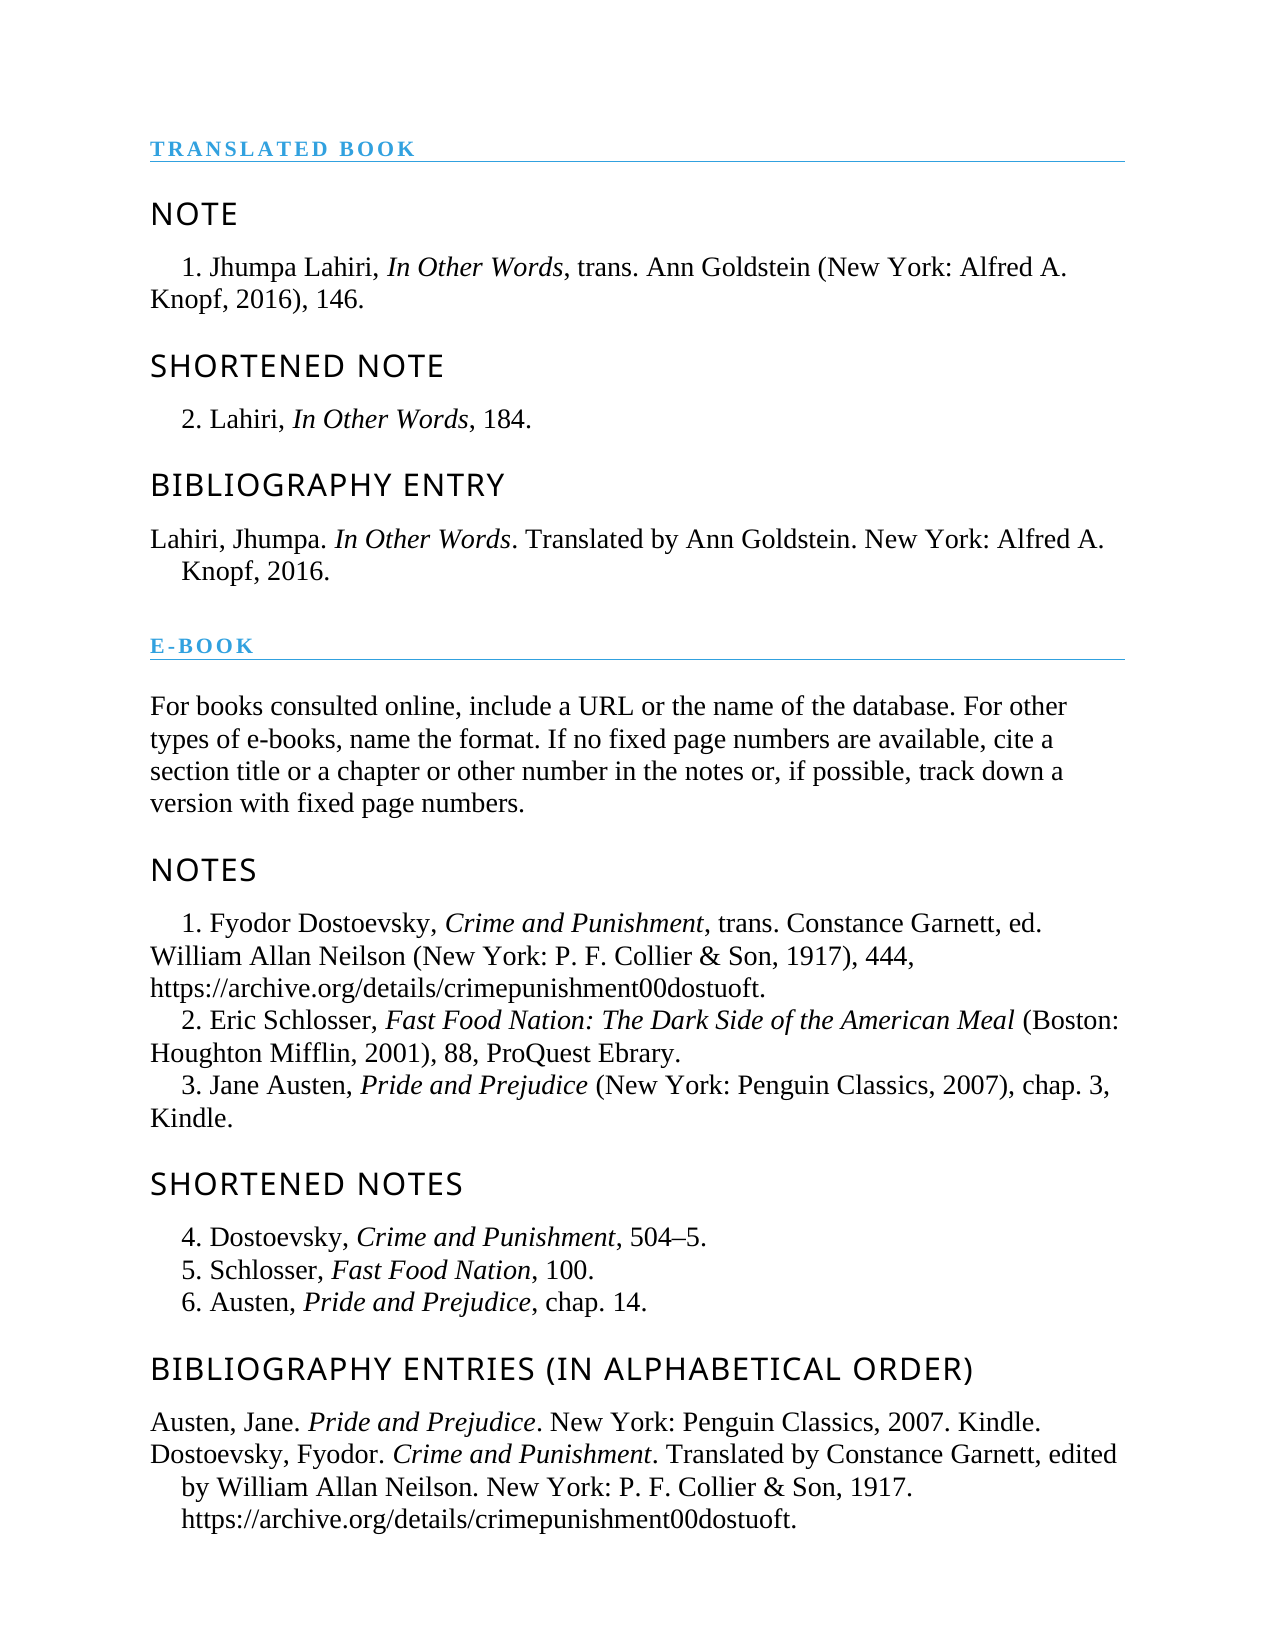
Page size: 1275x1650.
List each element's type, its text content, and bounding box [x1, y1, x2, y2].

text 1. Fyodor Dostoevsky, Crime and Punishment, trans. Constance Garnett, ed. William Allan Neilson (New York: P. F. Collier & Son, 1917), 444, https://archive.org/details/crimepunishment00dostuoft. [150, 906, 1125, 1003]
text 6. Austen, Pride and Prejudice, chap. 14. [150, 1285, 1125, 1318]
text BIBLIOGRAPHY ENTRIES (IN ALPHABETICAL ORDER) [150, 1347, 1125, 1389]
text BIBLIOGRAPHY ENTRY [150, 463, 1125, 506]
text 2. Eric Schlosser, Fast Food Nation: The Dark Side of the American Meal (Boston: Houghton Mifflin, 2001), 88, ProQuest Ebrary. [150, 1003, 1125, 1068]
text 1. Jhumpa Lahiri, In Other Words, trans. Ann Goldstein (New York: Alfred A. Knopf, 2016), 146. [150, 250, 1125, 314]
text 2. Lahiri, In Other Words, 184. [150, 402, 1125, 434]
text Austen, Jane. Pride and Prejudice. New York: Penguin Classics, 2007. Kindle. [150, 1405, 1125, 1437]
text 3. Jane Austen, Pride and Prejudice (New York: Penguin Classics, 2007), chap. 3, Kindle. [150, 1068, 1125, 1133]
text E-BOOK [150, 633, 1125, 659]
text TRANSLATED BOOK [150, 136, 1125, 161]
text SHORTENED NOTE [150, 344, 1125, 386]
text 4. Dostoevsky, Crime and Punishment, 504–5. [150, 1220, 1125, 1253]
text Lahiri, Jhumpa. In Other Words. Translated by Ann Goldstein. New York: Alfred A. Knopf, 2016. [150, 522, 1125, 586]
text For books consulted online, include a URL or the name of the database. For other types of e-books, name the format. If no fixed page numbers are available, cite a section title or a chapter or other number in the notes or, if possible, track down a version with fixed page numbers. [150, 689, 1125, 819]
text 5. Schlosser, Fast Food Nation, 100. [150, 1253, 1125, 1285]
text NOTE [150, 191, 1125, 234]
text SHORTENED NOTES [150, 1162, 1125, 1205]
text NOTES [150, 848, 1125, 891]
text Dostoevsky, Fyodor. Crime and Punishment. Translated by Constance Garnett, edited by William Allan Neilson. New York: P. F. Collier & Son, 1917. https://archive.org/details/crimepunishment00dostuoft. [150, 1437, 1125, 1534]
